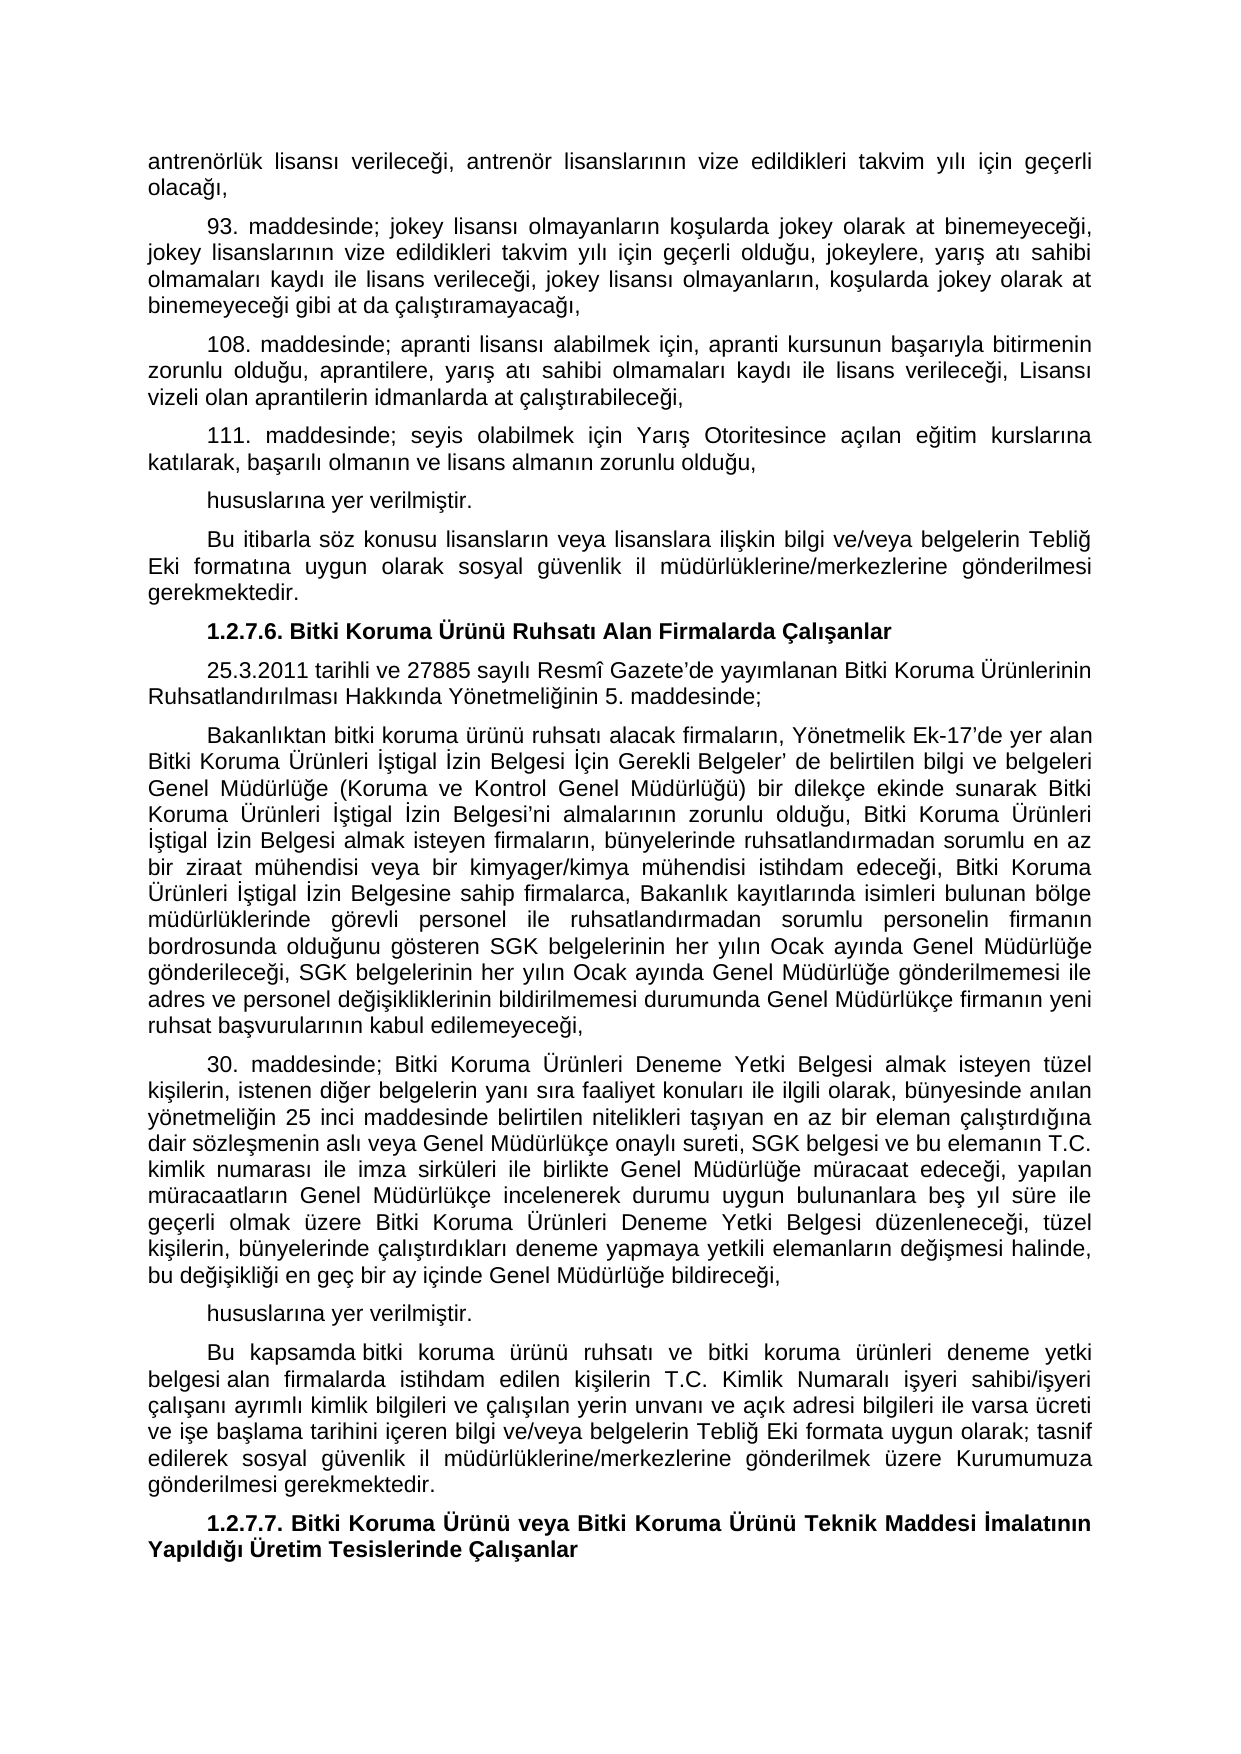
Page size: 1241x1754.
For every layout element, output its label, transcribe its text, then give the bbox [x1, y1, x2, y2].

text 25.3.2011 tarihli ve 27885 sayılı Resmî Gazete’de yayımlanan Bitki Koruma Ürünlerinin Ruhsatlandırılması Hakkında Yönetmeliğinin 5. maddesinde; [148, 657, 1093, 709]
text hususlarına yer verilmiştir. [148, 487, 1093, 514]
text hususlarına yer verilmiştir. [148, 1300, 1093, 1327]
text 93. maddesinde; jokey lisansı olmayanların koşularda jokey olarak at binemeyeceği, jokey lisanslarının vize edildikleri takvim yılı için geçerli olduğu, jokeylere, yarış atı sahibi olmamaları kaydı ile lisans verileceği, jokey lisansı olmayanların, koşularda jokey olarak at binemeyeceği gibi at da çalıştıramayacağı, [148, 213, 1093, 318]
text Bakanlıktan bitki koruma ürünü ruhsatı alacak firmaların, Yönetmelik Ek-17’de yer alan Bitki Koruma Ürünleri İştigal İzin Belgesi İçin Gerekli Belgeler’ de belirtilen bilgi ve belgeleri Genel Müdürlüğe (Koruma ve Kontrol Genel Müdürlüğü) bir dilekçe ekinde sunarak Bitki Koruma Ürünleri İştigal İzin Belgesi’ni almalarının zorunlu olduğu, Bitki Koruma Ürünleri İştigal İzin Belgesi almak isteyen firmaların, bünyelerinde ruhsatlandırmadan sorumlu en az bir ziraat mühendisi veya bir kimyager/kimya mühendisi istihdam edeceği, Bitki Koruma Ürünleri İştigal İzin Belgesine sahip firmalarca, Bakanlık kayıtlarında isimleri bulunan bölge müdürlüklerinde görevli personel ile ruhsatlandırmadan sorumlu personelin firmanın bordrosunda olduğunu gösteren SGK belgelerinin her yılın Ocak ayında Genel Müdürlüğe gönderileceği, SGK belgelerinin her yılın Ocak ayında Genel Müdürlüğe gönderilmemesi ile adres ve personel değişikliklerinin bildirilmemesi durumunda Genel Müdürlükçe firmanın yeni ruhsat başvurularının kabul edilemeyeceği, [148, 722, 1093, 1038]
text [148, 148, 1093, 200]
text Bu itibarla söz konusu lisansların veya lisanslara ilişkin bilgi ve/veya belgelerin Tebliğ Eki formatına uygun olarak sosyal güvenlik il müdürlüklerine/merkezlerine gönderilmesi gerekmektedir. [148, 526, 1093, 605]
text Bu kapsamda bitki koruma ürünü ruhsatı ve bitki koruma ürünleri deneme yetki belgesi alan firmalarda istihdam edilen kişilerin T.C. Kimlik Numaralı işyeri sahibi/işyeri çalışanı ayrımlı kimlik bilgileri ve çalışılan yerin unvanı ve açık adresi bilgileri ile varsa ücreti ve işe başlama tarihini içeren bilgi ve/veya belgelerin Tebliğ Eki formata uygun olarak; tasnif edilerek sosyal güvenlik il müdürlüklerine/merkezlerine gönderilmek üzere Kurumumuza gönderilmesi gerekmektedir. [148, 1339, 1093, 1497]
text 108. maddesinde; apranti lisansı alabilmek için, apranti kursunun başarıyla bitirmenin zorunlu olduğu, aprantilere, yarış atı sahibi olmamaları kaydı ile lisans verileceği, Lisansı vizeli olan aprantilerin idmanlarda at çalıştırabileceği, [148, 331, 1093, 410]
text 30. maddesinde; Bitki Koruma Ürünleri Deneme Yetki Belgesi almak isteyen tüzel kişilerin, istenen diğer belgelerin yanı sıra faaliyet konuları ile ilgili olarak, bünyesinde anılan yönetmeliğin 25 inci maddesinde belirtilen nitelikleri taşıyan en az bir eleman çalıştırdığına dair sözleşmenin aslı veya Genel Müdürlükçe onaylı sureti, SGK belgesi ve bu elemanın T.C. kimlik numarası ile imza sirküleri ile birlikte Genel Müdürlüğe müracaat edeceği, yapılan müracaatların Genel Müdürlükçe incelenerek durumu uygun bulunanlara beş yıl süre ile geçerli olmak üzere Bitki Koruma Ürünleri Deneme Yetki Belgesi düzenleneceği, tüzel kişilerin, bünyelerinde çalıştırdıkları deneme yapmaya yetkili elemanların değişmesi halinde, bu değişikliği en geç bir ay içinde Genel Müdürlüğe bildireceği, [148, 1051, 1093, 1288]
text 1.2.7.6. Bitki Koruma Ürünü Ruhsatı Alan Firmalarda Çalışanlar [148, 618, 1093, 644]
text 1.2.7.7. Bitki Koruma Ürünü veya Bitki Koruma Ürünü Teknik Maddesi İmalatının Yapıldığı Üretim Tesislerinde Çalışanlar [148, 1510, 1093, 1563]
text 111. maddesinde; seyis olabilmek için Yarış Otoritesince açılan eğitim kurslarına katılarak, başarılı olmanın ve lisans almanın zorunlu olduğu, [148, 422, 1093, 475]
